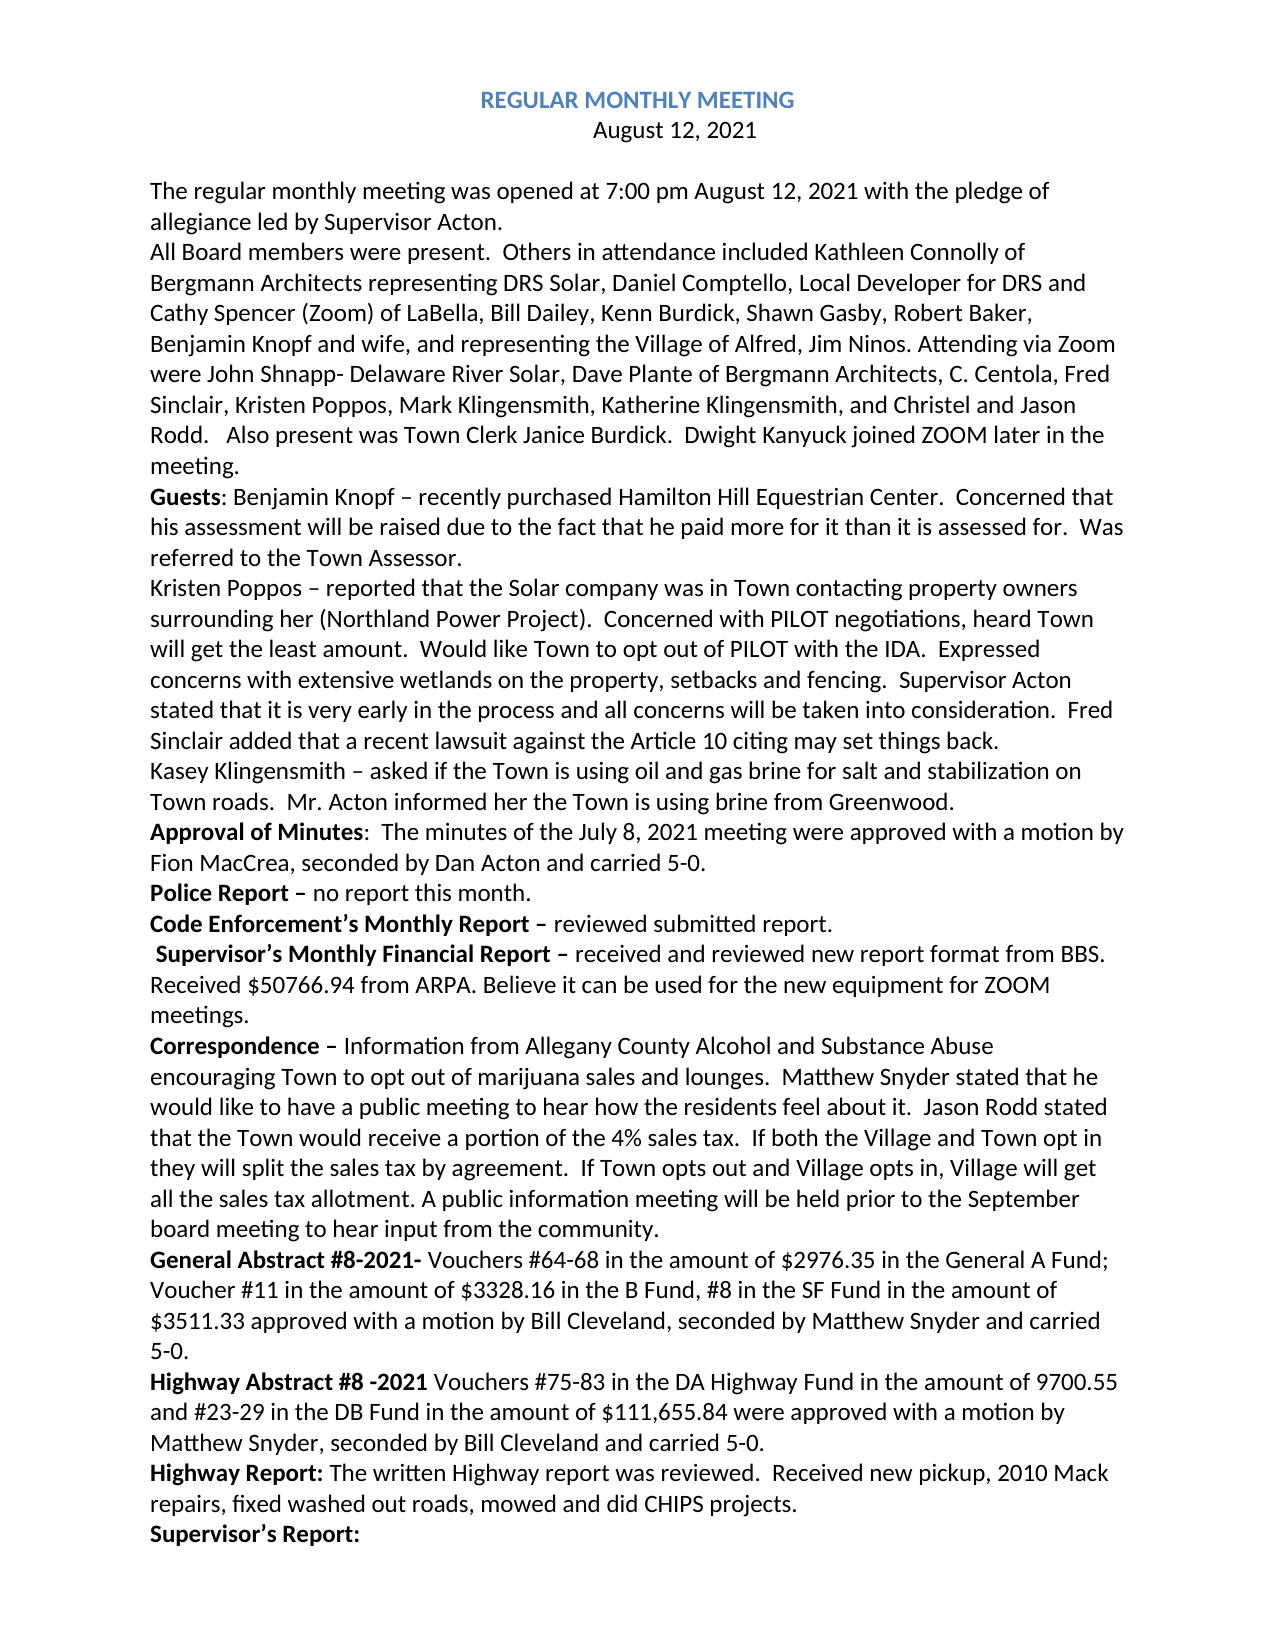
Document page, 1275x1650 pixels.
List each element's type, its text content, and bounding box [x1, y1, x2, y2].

text Kristen Poppos – reported that the Solar company was in Town contacting property owners surrounding her (Northland Power Project). Concerned with PILOT negotiations, heard Town will get the least amount. Would like Town to opt out of PILOT with the IDA. Expressed concerns with extensive wetlands on the property, setbacks and fencing. Supervisor Acton stated that it is very early in the process and all concerns will be taken into consideration. Fred Sinclair added that a recent lawsuit against the Article 10 citing may set things back. [150, 572, 1125, 755]
text Code Enforcement’s Monthly Report – reviewed submitted report. [150, 908, 1125, 938]
text All Board members were present. Others in attendance included Kathleen Connolly of Bergmann Architects representing DRS Solar, Daniel Comptello, Local Developer for DRS and Cathy Spencer (Zoom) of LaBella, Bill Dailey, Kenn Burdick, Shawn Gasby, Robert Baker, Benjamin Knopf and wife, and representing the Village of Alfred, Jim Ninos. Attending via Zoom were John Shnapp- Delaware River Solar, Dave Plante of Bergmann Architects, C. Centola, Fred Sinclair, Kristen Poppos, Mark Klingensmith, Katherine Klingensmith, and Christel and Jason Rodd. Also present was Town Clerk Janice Burdick. Dwight Kanyuck joined ZOOM later in the meeting. [150, 237, 1125, 481]
text Approval of Minutes: The minutes of the July 8, 2021 meeting were approved with a motion by Fion MacCrea, seconded by Dan Acton and carried 5-0. [150, 816, 1125, 877]
text Highway Abstract #8 -2021 Vouchers #75-83 in the DA Highway Fund in the amount of 9700.55 and #23-29 in the DB Fund in the amount of $111,655.84 were approved with a motion by Matthew Snyder, seconded by Bill Cleveland and carried 5-0. [150, 1366, 1125, 1457]
text Correspondence – Information from Allegany County Alcohol and Substance Abuse encouraging Town to opt out of marijuana sales and lounges. Matthew Snyder stated that he would like to have a public meeting to hear how the residents feel about it. Jason Rodd stated that the Town would receive a portion of the 4% sales tax. If both the Village and Town opt in they will split the sales tax by agreement. If Town opts out and Village opts in, Village will get all the sales tax allotment. A public information meeting will be held prior to the September board meeting to hear input from the community. [150, 1030, 1125, 1244]
text August 12, 2021 [150, 114, 1125, 145]
text Supervisor’s Monthly Financial Report – received and reviewed new report format from BBS. Received $50766.94 from ARPA. Believe it can be used for the new equipment for ZOOM meetings. [150, 938, 1125, 1030]
text The regular monthly meeting was opened at 7:00 pm August 12, 2021 with the pledge of allegiance led by Supervisor Acton. [150, 176, 1125, 237]
text Kasey Klingensmith – asked if the Town is using oil and gas brine for salt and stabilization on Town roads. Mr. Acton informed her the Town is using brine from Greenwood. [150, 755, 1125, 816]
text Highway Report: The written Highway report was reviewed. Received new pickup, 2010 Mack repairs, fixed washed out roads, mowed and did CHIPS projects. [150, 1457, 1125, 1518]
text Police Report – no report this month. [150, 877, 1125, 908]
text Guests: Benjamin Knopf – recently purchased Hamilton Hill Equestrian Center. Concerned that his assessment will be raised due to the fact that he paid more for it than it is assessed for. Was referred to the Town Assessor. [150, 481, 1125, 572]
text Supervisor’s Report: [150, 1518, 1125, 1549]
text REGULAR MONTHLY MEETING [150, 84, 1125, 114]
text General Abstract #8-2021- Vouchers #64-68 in the amount of $2976.35 in the General A Fund; Voucher #11 in the amount of $3328.16 in the B Fund, #8 in the SF Fund in the amount of $3511.33 approved with a motion by Bill Cleveland, seconded by Matthew Snyder and carried 5-0. [150, 1244, 1125, 1366]
